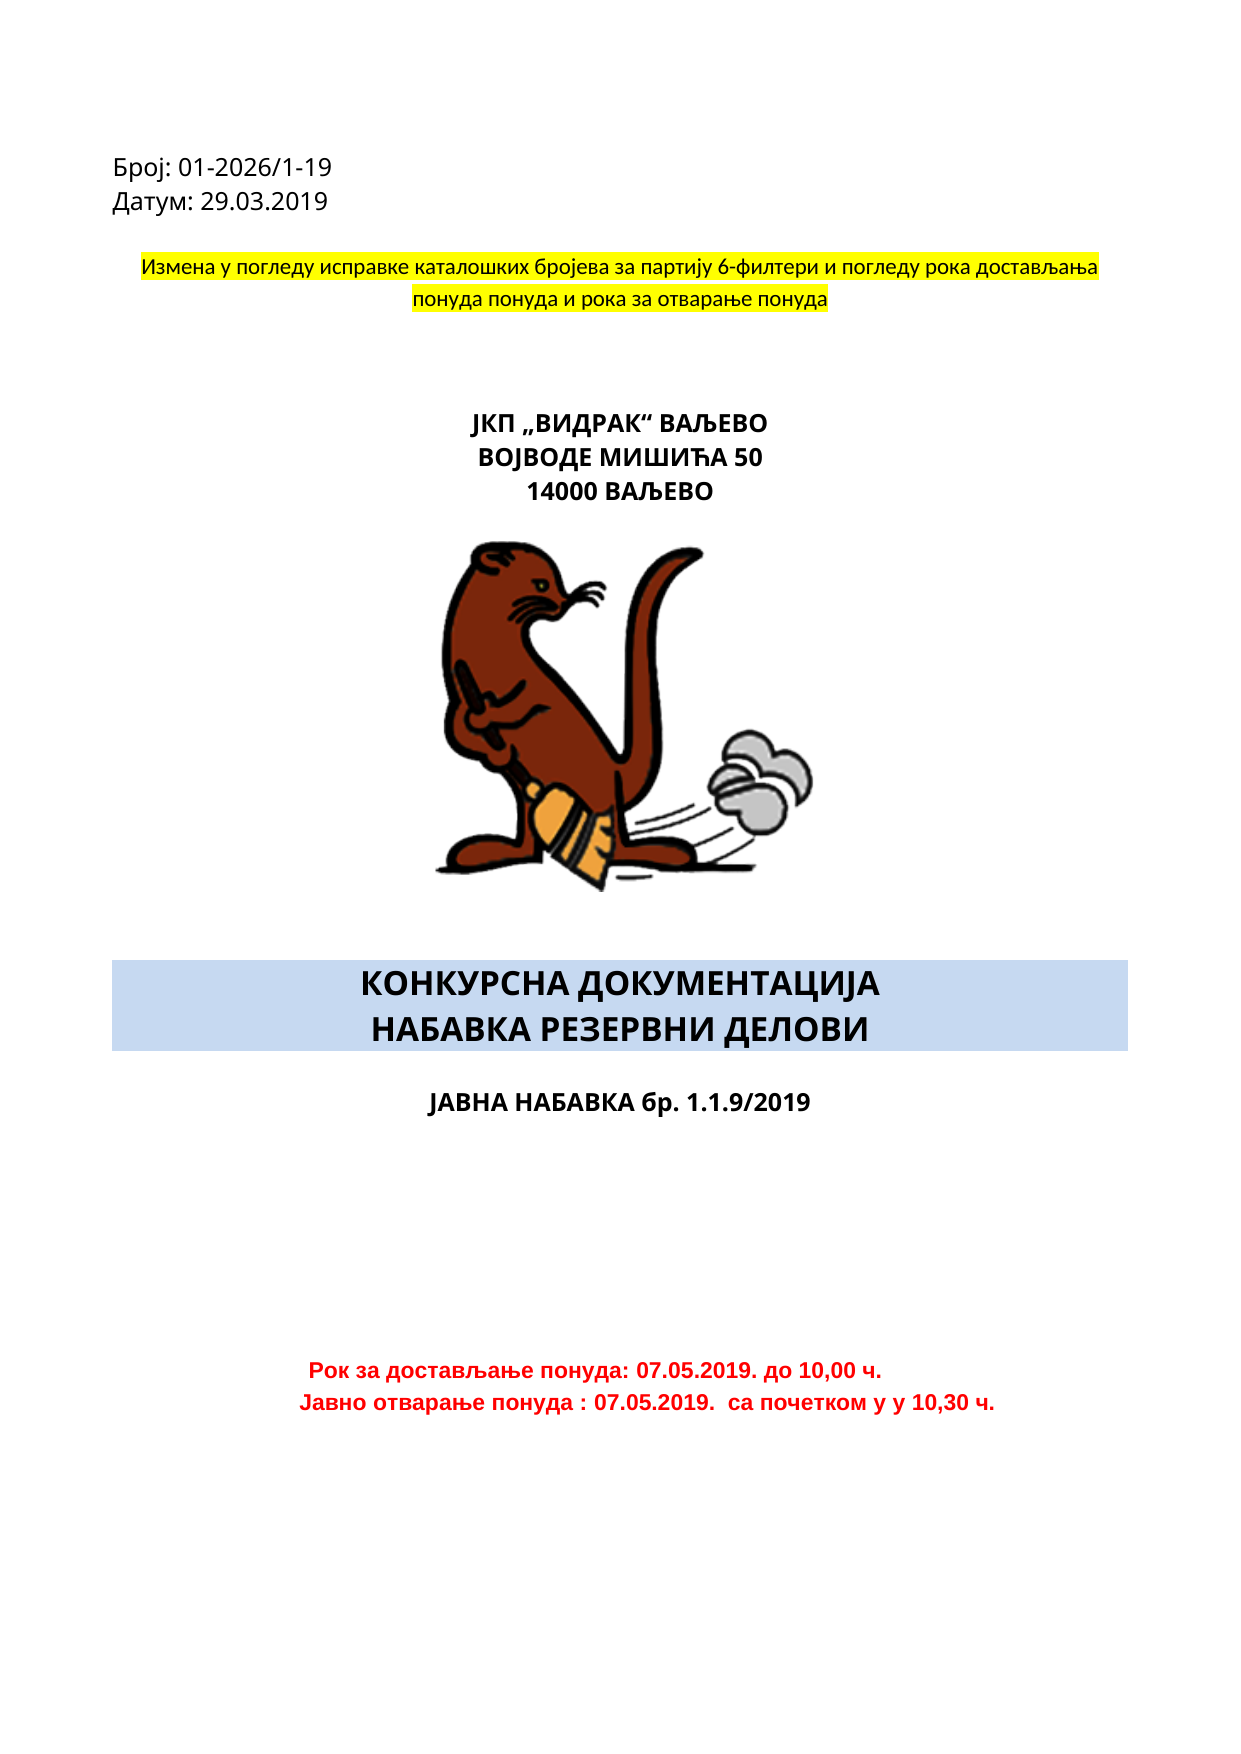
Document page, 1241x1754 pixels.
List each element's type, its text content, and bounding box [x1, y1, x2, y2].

text ЈАВНА НАБАВКА бр. 1.1.9/2019 [112, 1085, 1128, 1119]
text КОНКУРСНА ДОКУМЕНТАЦИЈА [112, 960, 1128, 1006]
text ЈКП „ВИДРАК“ ВАЉЕВО [112, 406, 1128, 439]
text Рок за достављање понуда: 07.05.2019. до 10,00 ч. [127, 1357, 1108, 1384]
picture [427, 541, 814, 892]
text 14000 ВАЉЕВО [112, 474, 1128, 508]
text Јавно отварање понуда : 07.05.2019. са почетком у у 10,30 ч. [127, 1389, 1132, 1415]
text НАБАВКА РЕЗЕРВНИ ДЕЛОВИ [112, 1006, 1128, 1051]
text ВОЈВОДЕ МИШИЋА 50 [112, 439, 1128, 474]
text Датум: 29.03.2019 [112, 184, 1128, 218]
text Измена у погледу исправке каталошких бројева за партију 6-филтери и погледу рока достављања понуда понуда и рока за отварање понуда [112, 252, 1128, 312]
text Број: 01-2026/1-19 [112, 150, 1128, 184]
